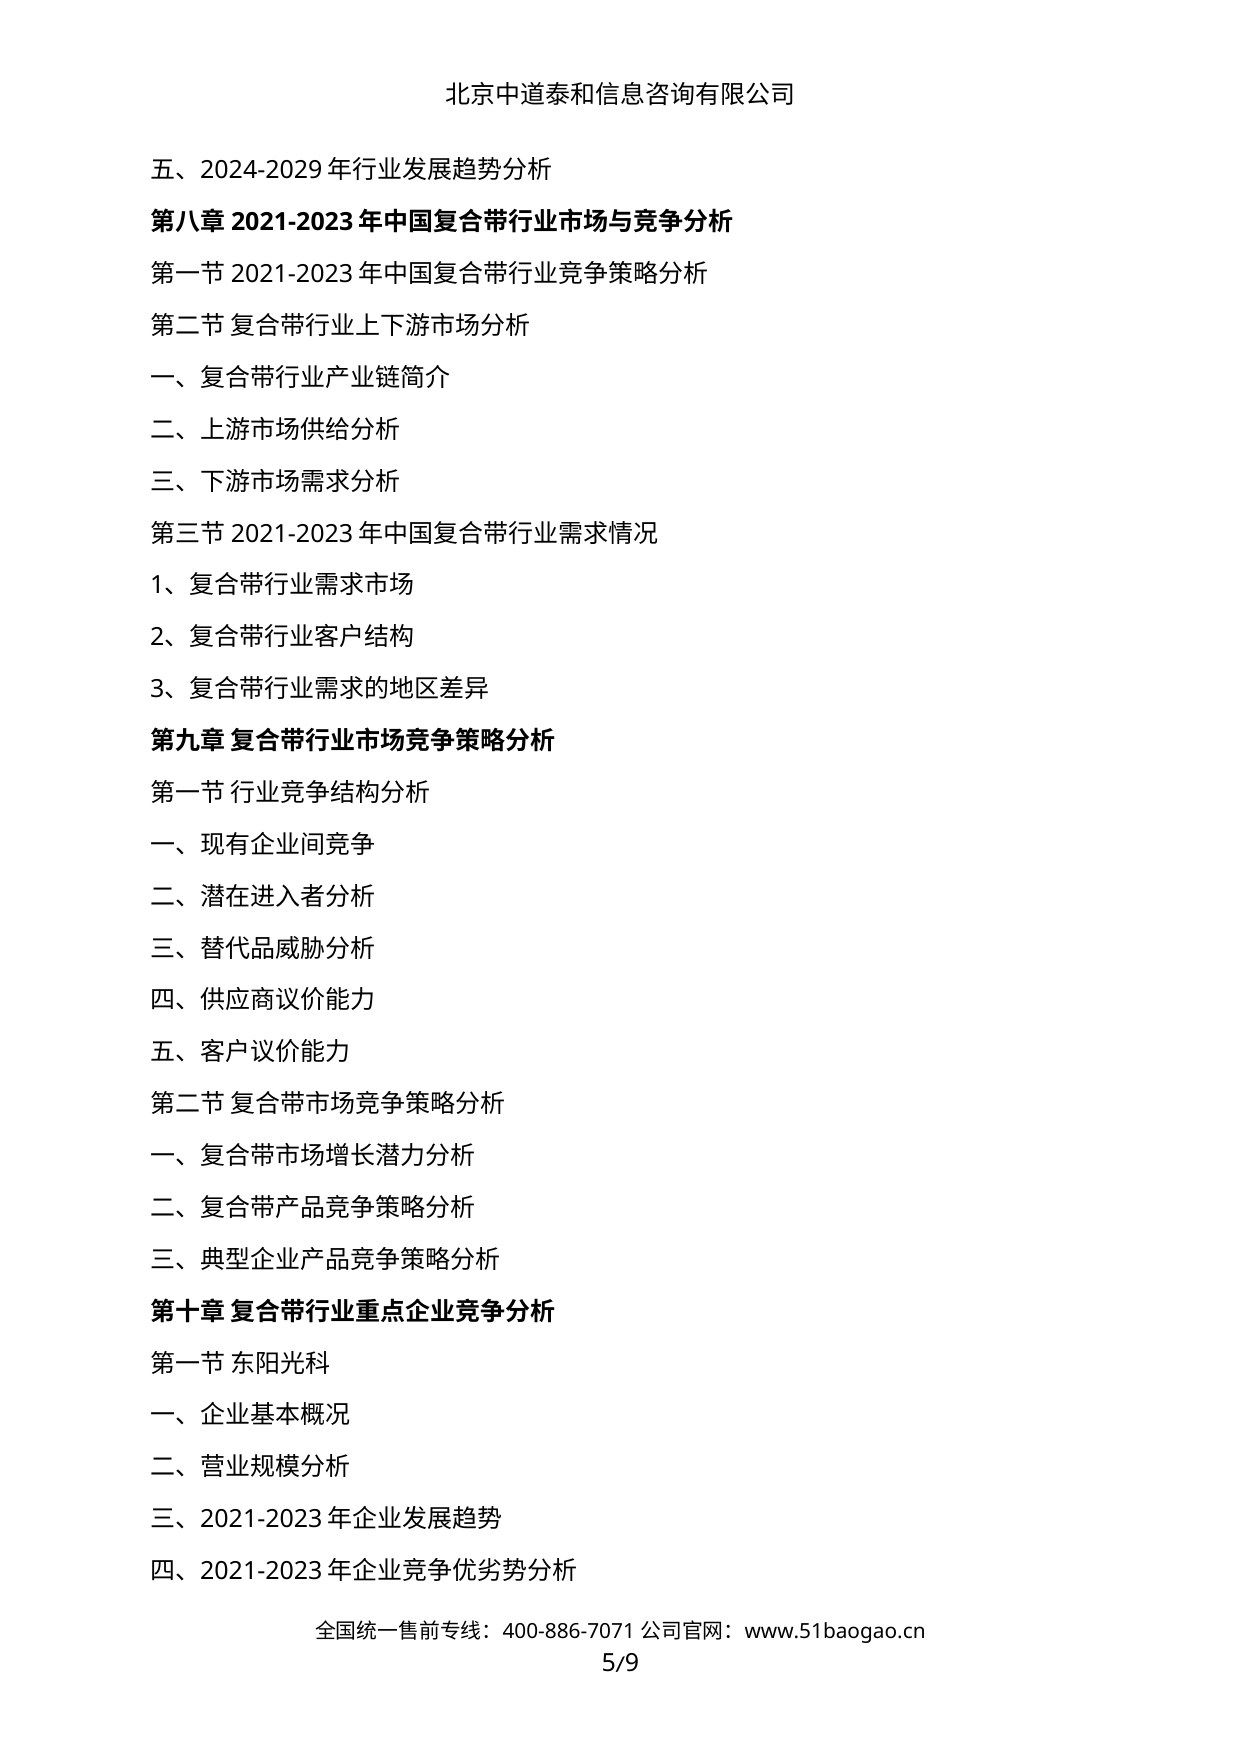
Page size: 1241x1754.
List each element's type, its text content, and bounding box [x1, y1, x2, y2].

text 一、复合带行业产业链简介 [150, 357, 1090, 394]
text 一、企业基本概况 [150, 1395, 1090, 1431]
text 第九章 复合带行业市场竞争策略分析 [150, 721, 1090, 757]
text 1、复合带行业需求市场 [150, 565, 1090, 601]
text 第十章 复合带行业重点企业竞争分析 [150, 1291, 1090, 1327]
text 三、下游市场需求分析 [150, 461, 1090, 497]
text 第一节 行业竞争结构分析 [150, 772, 1090, 809]
text 二、营业规模分析 [150, 1447, 1090, 1483]
text 第三节 2021-2023年中国复合带行业需求情况 [150, 513, 1090, 549]
text 第一节 东阳光科 [150, 1343, 1090, 1379]
text 五、2024-2029年行业发展趋势分析 [150, 150, 1090, 186]
text 2、复合带行业客户结构 [150, 617, 1090, 653]
text 第一节 2021-2023年中国复合带行业竞争策略分析 [150, 254, 1090, 290]
text 四、供应商议价能力 [150, 980, 1090, 1016]
text 四、2021-2023年企业竞争优劣势分析 [150, 1551, 1090, 1587]
text 第二节 复合带市场竞争策略分析 [150, 1084, 1090, 1120]
text 三、替代品威胁分析 [150, 928, 1090, 964]
text 二、上游市场供给分析 [150, 409, 1090, 446]
text 3、复合带行业需求的地区差异 [150, 669, 1090, 705]
text 三、2021-2023年企业发展趋势 [150, 1499, 1090, 1535]
text 第二节 复合带行业上下游市场分析 [150, 306, 1090, 342]
text 二、复合带产品竞争策略分析 [150, 1187, 1090, 1224]
text 五、客户议价能力 [150, 1032, 1090, 1068]
text 三、典型企业产品竞争策略分析 [150, 1239, 1090, 1276]
text 一、现有企业间竞争 [150, 824, 1090, 861]
text 第八章 2021-2023年中国复合带行业市场与竞争分析 [150, 202, 1090, 238]
text 一、复合带市场增长潜力分析 [150, 1136, 1090, 1172]
text 二、潜在进入者分析 [150, 876, 1090, 912]
